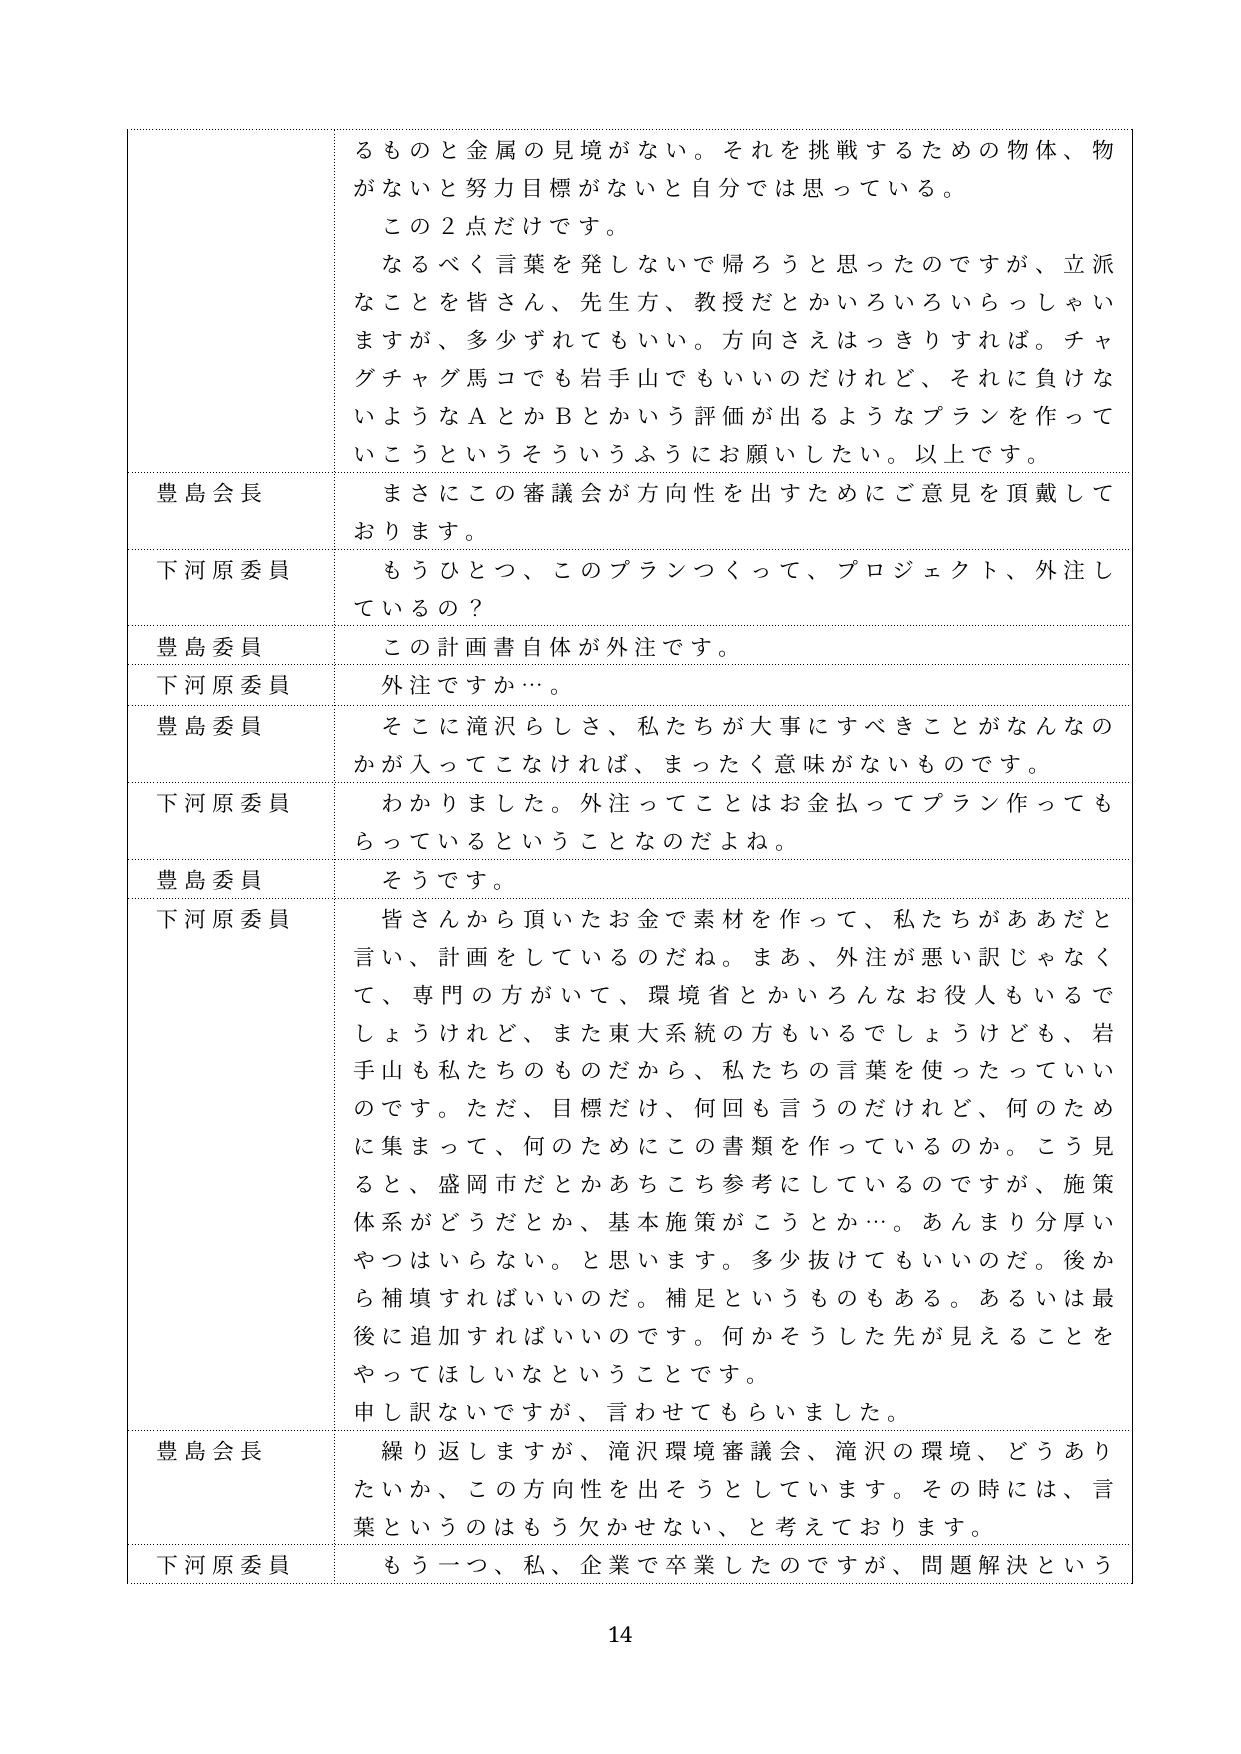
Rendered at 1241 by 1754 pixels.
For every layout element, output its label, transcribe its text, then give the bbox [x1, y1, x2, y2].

table_cell わかりました。外注ってことはお金払ってプラン作ってもらっているということなのだよね。 [335, 782, 1132, 859]
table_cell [335, 129, 1132, 472]
table_cell 豊島会長 [128, 472, 334, 548]
table_cell この計画書自体が外注です。 [335, 625, 1132, 664]
table_cell 外注ですか…。 [335, 664, 1132, 705]
table_cell そうです。 [335, 859, 1132, 898]
table_cell 下河原委員 [128, 782, 334, 859]
table_cell 下河原委員 [128, 129, 334, 472]
table_cell もうひとつ、このプランつくって、プロジェクト、外注しているの？ [335, 549, 1132, 625]
table_cell 下河原委員 [128, 1544, 334, 1583]
table_cell 下河原委員 [128, 549, 334, 625]
table_cell 豊島委員 [128, 625, 334, 664]
table_cell まさにこの審議会が方向性を出すためにご意見を頂戴しております。 [335, 472, 1132, 548]
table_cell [335, 1544, 1132, 1583]
table_cell 豊島委員 [128, 705, 334, 782]
table_cell 繰り返しますが、滝沢環境審議会、滝沢の環境、どうありたいか、この方向性を出そうとしています。その時には、言葉というのはもう欠かせない、と考えております。 [335, 1430, 1132, 1544]
table_cell 豊島会長 [128, 1430, 334, 1544]
table_cell そこに滝沢らしさ、私たちが大事にすべきことがなんなのかが入ってこなければ、まったく意味がないものです。 [335, 705, 1132, 782]
table_cell 下河原委員 [128, 898, 334, 1429]
table_cell 豊島委員 [128, 859, 334, 898]
table_cell 下河原委員 [128, 664, 334, 705]
table_cell 皆さんから頂いたお金で素材を作って、私たちがああだと言い、計画をしているのだね。まあ、外注が悪い訳じゃなくて、専門の方がいて、環境省とかいろんなお役人もいるでしょうけれど、また東大系統の方もいるでしょうけども、岩手山も私たちのものだから、私たちの言葉を使ったっていいのです。ただ、目標だけ、何回も言うのだけれど、何のために集まって、何のためにこの書類を作っているのか。こう見ると、盛岡市だとかあちこち参考にしているのですが、施策体系がどうだとか、基本施策がこうとか…。あんまり分厚いやつはいらない。と思います。多少抜けてもいいのだ。後から補填すればいいのだ。補足というものもある。あるいは最後に追加すればいいのです。何かそうした先が見えることをやってほしいなということです。 申し訳ないですが、言わせてもらいました。 [335, 898, 1132, 1429]
